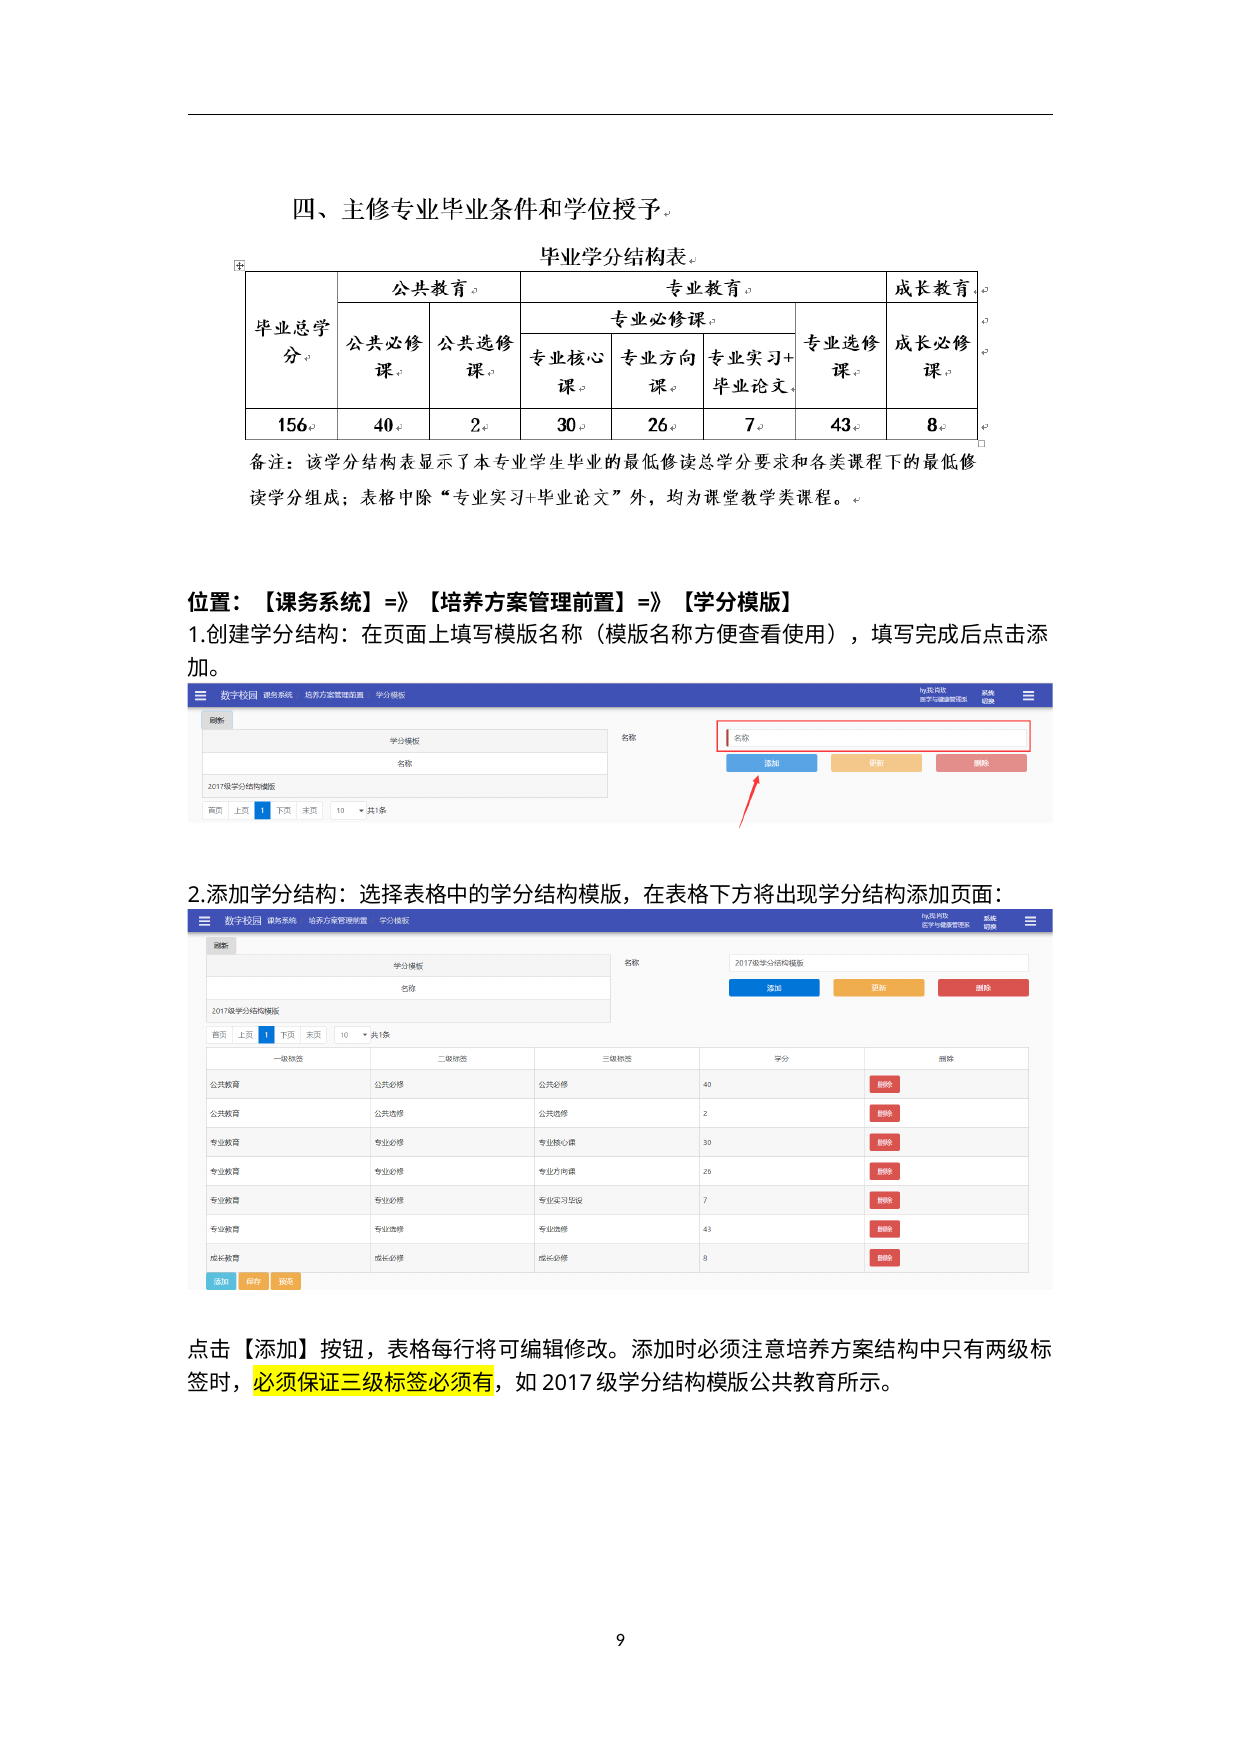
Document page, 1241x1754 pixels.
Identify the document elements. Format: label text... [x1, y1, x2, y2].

picture [187, 682, 1053, 839]
text 2.添加学分结构：选择表格中的学分结构模版，在表格下方将出现学分结构添加页面： [187, 877, 1053, 909]
text 1.创建学分结构：在页面上填写模版名称（模版名称方便查看使用），填写完成后点击添加。 [187, 617, 1053, 682]
text 点击【添加】按钮，表格每行将可编辑修改。添加时必须注意培养方案结构中只有两级标签时，必须保证三级标签必须有，如2017级学分结构模版公共教育所示。 [187, 1332, 1053, 1397]
picture [187, 909, 1053, 1294]
text 位置：【课务系统】=》【培养方案管理前置】=》【学分模版】 [187, 584, 1053, 617]
picture [217, 162, 1024, 527]
